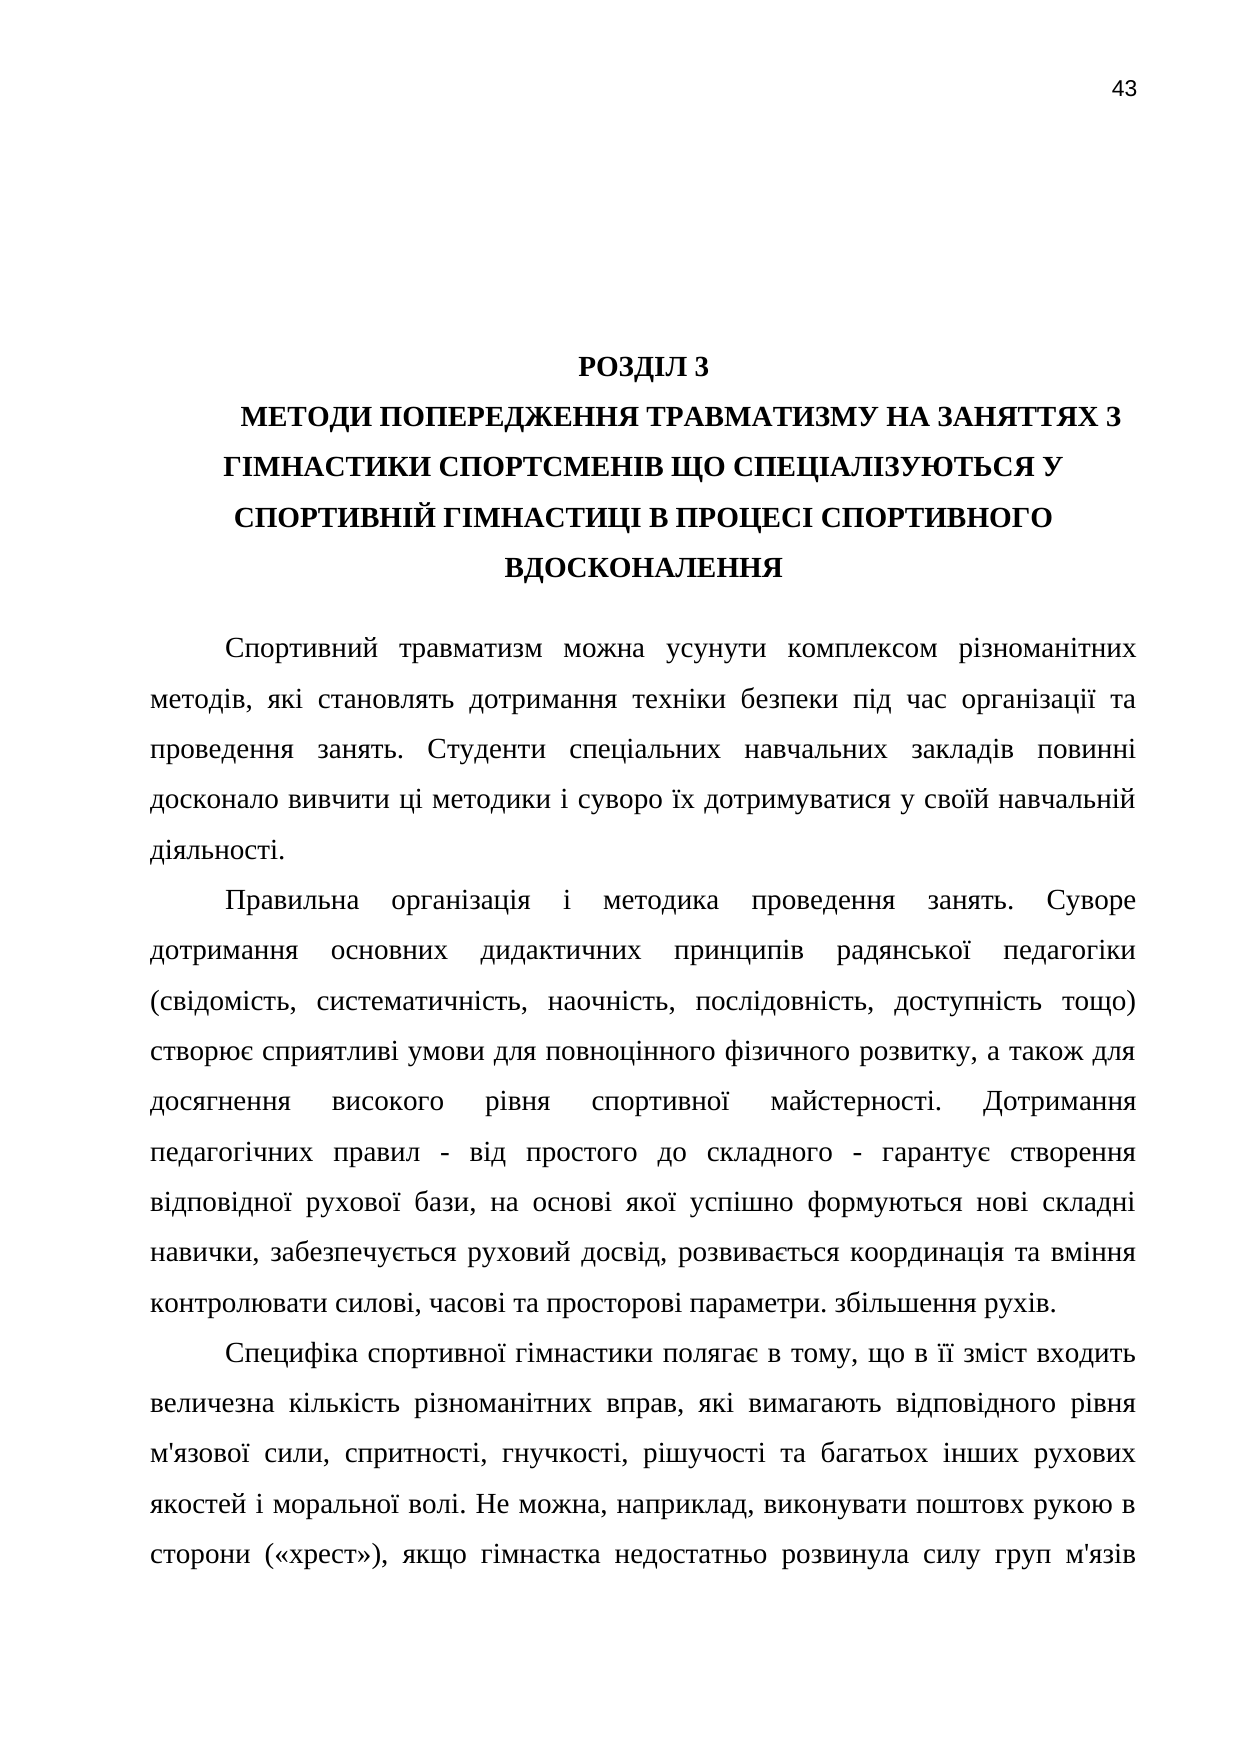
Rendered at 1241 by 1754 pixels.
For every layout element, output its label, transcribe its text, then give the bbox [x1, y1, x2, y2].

subtitle МЕТОДИ ПОПЕРЕДЖЕННЯ ТРАВМАТИЗМУ НА ЗАНЯТТЯХ З ГІМНАСТИКИ СПОРТСМЕНІВ ЩО СПЕЦІАЛІЗУЮТЬСЯ У СПОРТИВНІЙ ГІМНАСТИЦІ В ПРОЦЕСІ СПОРТИВНОГО ВДОСКОНАЛЕННЯ [150, 399, 1137, 584]
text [150, 1335, 1137, 1570]
subtitle РОЗДІЛ 3 [150, 349, 1137, 382]
text Правильна організація і методика проведення занять. Суворе дотримання основних дидактичних принципів радянської педагогіки (свідомість, систематичність, наочність, послідовність, доступність тощо) створює сприятливі умови для повноцінного фізичного розвитку, а також для досягнення високого рівня спортивної майстерності. Дотримання педагогічних правил - від простого до складного - гарантує створення відповідної рухової бази, на основі якої успішно формуються нові складні навички, забезпечується руховий досвід, розвивається координація та вміння контролювати силові, часові та просторові параметри. збільшення рухів. [150, 882, 1137, 1318]
text Спортивний травматизм можна усунути комплексом різноманітних методів, які становлять дотримання техніки безпеки під час організації та проведення занять. Студенти спеціальних навчальних закладів повинні досконало вивчити ці методики і суворо їх дотримуватися у своїй навчальній діяльності. [150, 631, 1137, 865]
